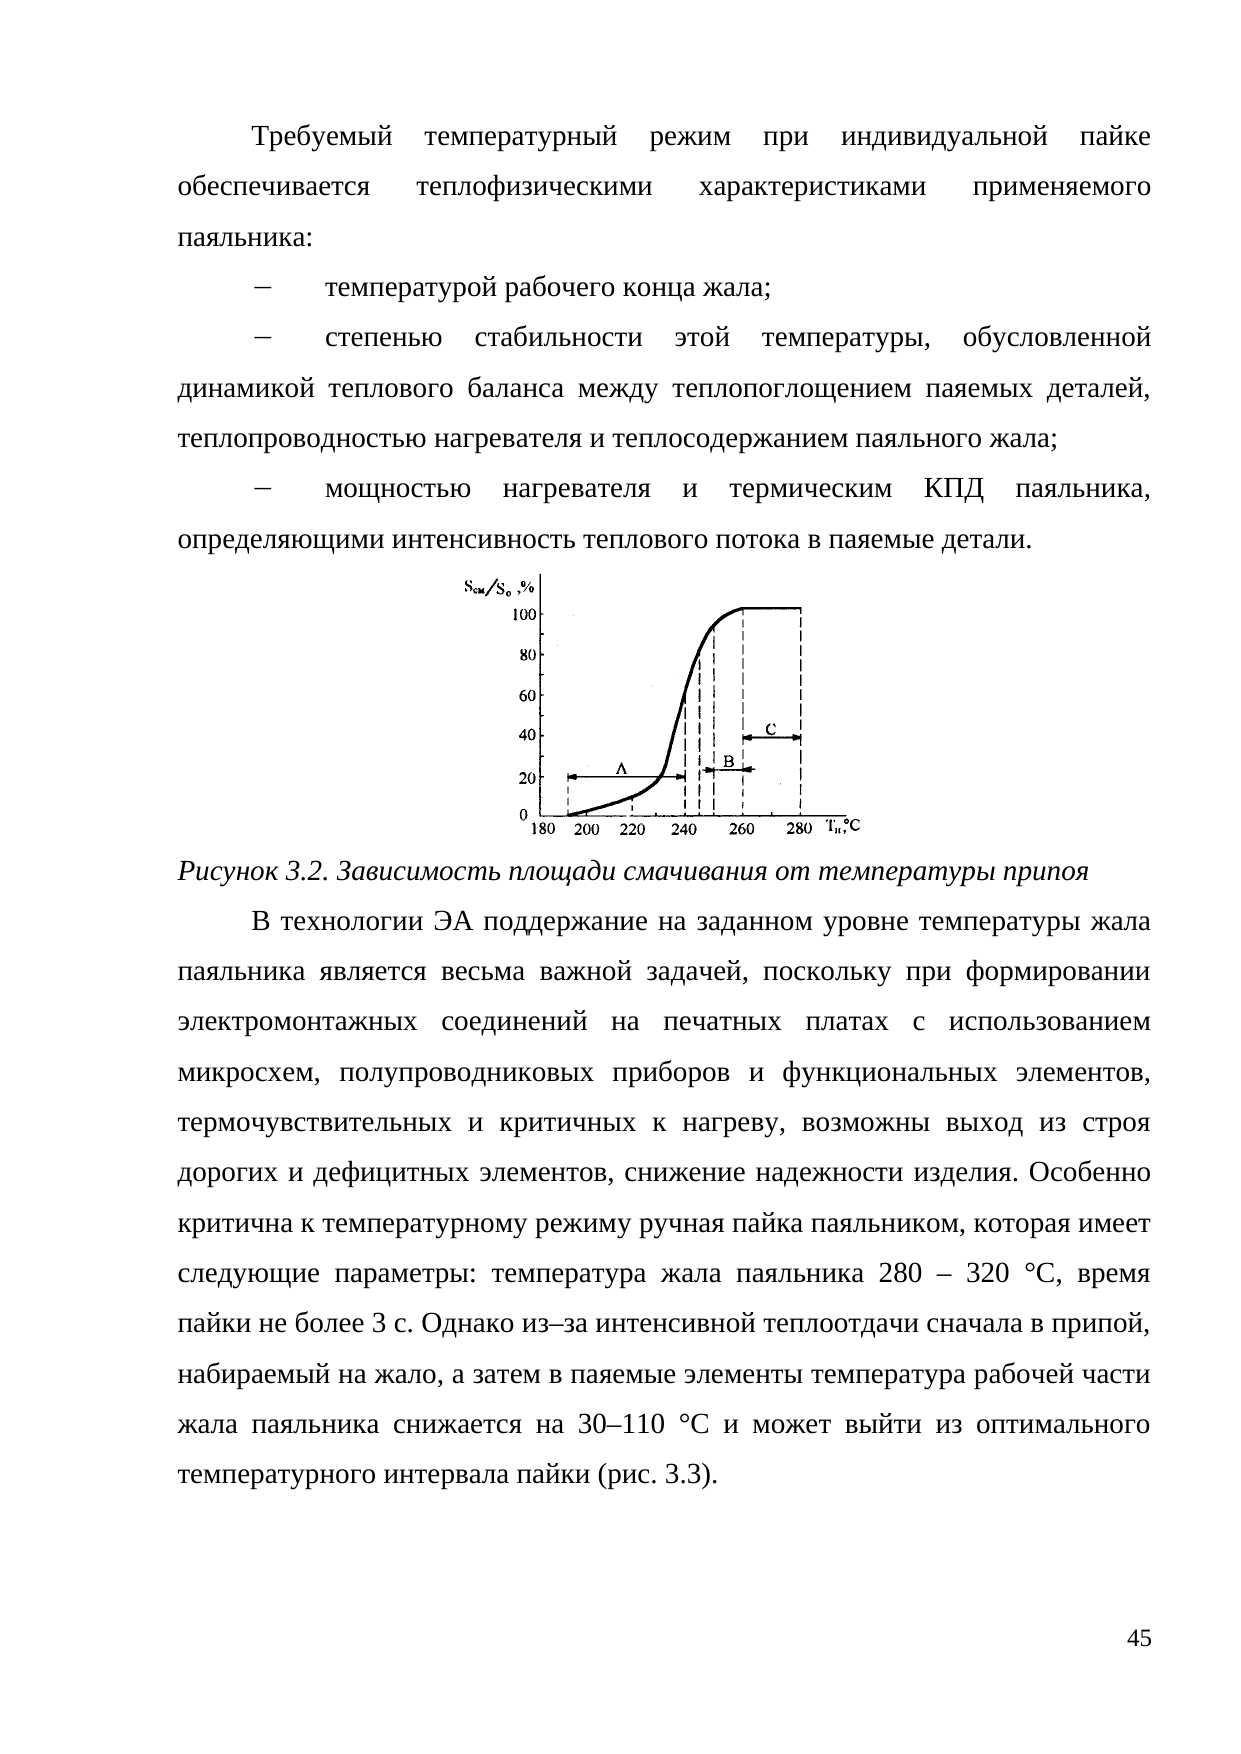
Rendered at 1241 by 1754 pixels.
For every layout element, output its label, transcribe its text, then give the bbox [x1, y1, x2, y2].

text Требуемый температурный режим при индивидуальной пайке обеспечивается теплофизическими характеристиками применяемого паяльника: [177, 118, 1152, 252]
text Рисунок 3.2. Зависимость площади смачивания от температуры припоя [177, 853, 1152, 886]
text В технологии ЭА поддержание на заданном уровне температуры жала паяльника является весьма важной задачей, поскольку при формировании электромонтажных соединений на печатных платах с использованием микросхем, полупроводниковых приборов и функциональных элементов, термочувствительных и критичных к нагреву, возможны выход из строя дорогих и дефицитных элементов, снижение надежности изделия. Особенно критична к температурному режиму ручная пайка паяльником, которая имеет следующие параметры: температура жала паяльника 280 – 320 °С, время пайки не более 3 с. Однако из–за интенсивной теплоотдачи сначала в припой, набираемый на жало, а затем в паяемые элементы температура рабочей части жала паяльника снижается на 30–110 °С и может выйти из оптимального температурного интервала пайки (рис. 3.3). [177, 903, 1152, 1490]
list температурой рабочего конца жала; [177, 269, 1152, 303]
list степенью стабильности этой температуры, обусловленной динамикой теплового баланса между теплопоглощением паяемых деталей, теплопроводностью нагревателя и теплосодержанием паяльного жала; [177, 319, 1152, 454]
list мощностью нагревателя и термическим КПД паяльника, определяющими интенсивность теплового потока в паяемые детали. [177, 471, 1152, 554]
picture [464, 571, 865, 839]
